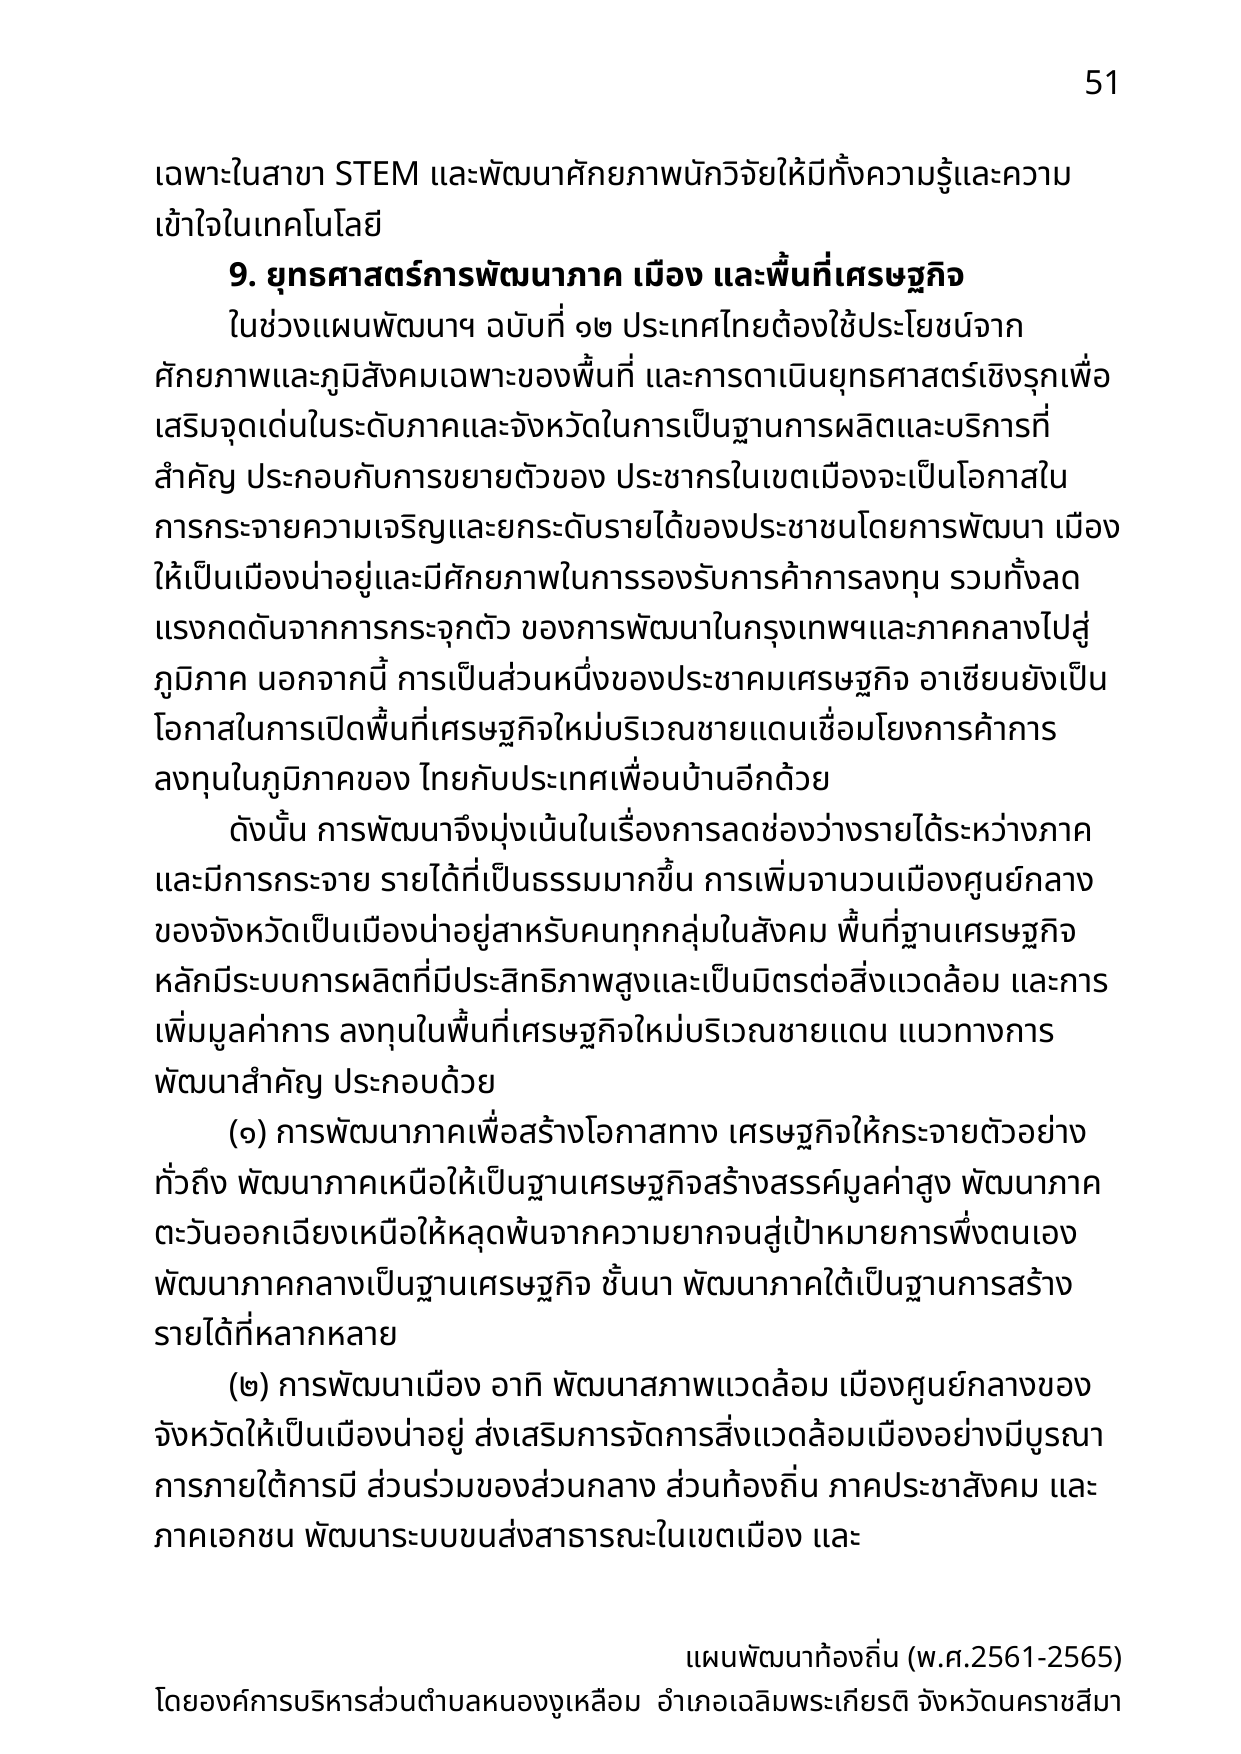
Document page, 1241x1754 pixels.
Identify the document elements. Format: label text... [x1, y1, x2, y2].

text (๑) การพัฒนาภาคเพื่อสร้างโอกาสทาง เศรษฐกิจให้กระจายตัวอย่างทั่วถึง พัฒนาภาคเหนือให้เป็นฐานเศรษฐกิจสร้างสรรค์มูลค่าสูง พัฒนาภาค ตะวันออกเฉียงเหนือให้หลุดพ้นจากความยากจนสู่เป้าหมายการพึ่งตนเอง พัฒนาภาคกลางเป็นฐานเศรษฐกิจ ชั้นนา พัฒนาภาคใต้เป็นฐานการสร้างรายได้ที่หลากหลาย [153, 1108, 1122, 1361]
text (๒) การพัฒนาเมือง อาทิ พัฒนาสภาพแวดล้อม เมืองศูนย์กลางของจังหวัดให้เป็นเมืองน่าอยู่ ส่งเสริมการจัดการสิ่งแวดล้อมเมืองอย่างมีบูรณาการภายใต้การมี ส่วนร่วมของส่วนกลาง ส่วนท้องถิ่น ภาคประชาสังคม และภาคเอกชน พัฒนาระบบขนส่งสาธารณะในเขตเมือง และ [153, 1361, 1122, 1562]
text ดังนั้น การพัฒนาจึงมุ่งเน้นในเรื่องการลดช่องว่างรายได้ระหว่างภาคและมีการกระจาย รายได้ที่เป็นธรรมมากขึ้น การเพิ่มจานวนเมืองศูนย์กลางของจังหวัดเป็นเมืองน่าอยู่สาหรับคนทุกกลุ่มในสังคม พื้นที่ฐานเศรษฐกิจหลักมีระบบการผลิตที่มีประสิทธิภาพสูงและเป็นมิตรต่อสิ่งแวดล้อม และการเพิ่มมูลค่าการ ลงทุนในพื้นที่เศรษฐกิจใหม่บริเวณชายแดน แนวทางการพัฒนาสำคัญ ประกอบด้วย [153, 806, 1122, 1108]
text 9. ยุทธศาสตร์การพัฒนาภาค เมือง และพื้นที่เศรษฐกิจ [153, 251, 1122, 302]
text ในช่วงแผนพัฒนาฯ ฉบับที่ ๑๒ ประเทศไทยต้องใช้ประโยชน์จากศักยภาพและภูมิสังคมเฉพาะของพื้นที่ และการดาเนินยุทธศาสตร์เชิงรุกเพื่อ เสริมจุดเด่นในระดับภาคและจังหวัดในการเป็นฐานการผลิตและบริการที่สำคัญ ประกอบกับการขยายตัวของ ประชากรในเขตเมืองจะเป็นโอกาสในการกระจายความเจริญและยกระดับรายได้ของประชาชนโดยการพัฒนา เมืองให้เป็นเมืองน่าอยู่และมีศักยภาพในการรองรับการค้าการลงทุน รวมทั้งลดแรงกดดันจากการกระจุกตัว ของการพัฒนาในกรุงเทพฯและภาคกลางไปสู่ภูมิภาค นอกจากนี้ การเป็นส่วนหนึ่งของประชาคมเศรษฐกิจ อาเซียนยังเป็นโอกาสในการเปิดพื้นที่เศรษฐกิจใหม่บริเวณชายแดนเชื่อมโยงการค้าการลงทุนในภูมิภาคของ ไทยกับประเทศเพื่อนบ้านอีกด้วย [153, 302, 1122, 806]
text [153, 150, 1122, 251]
